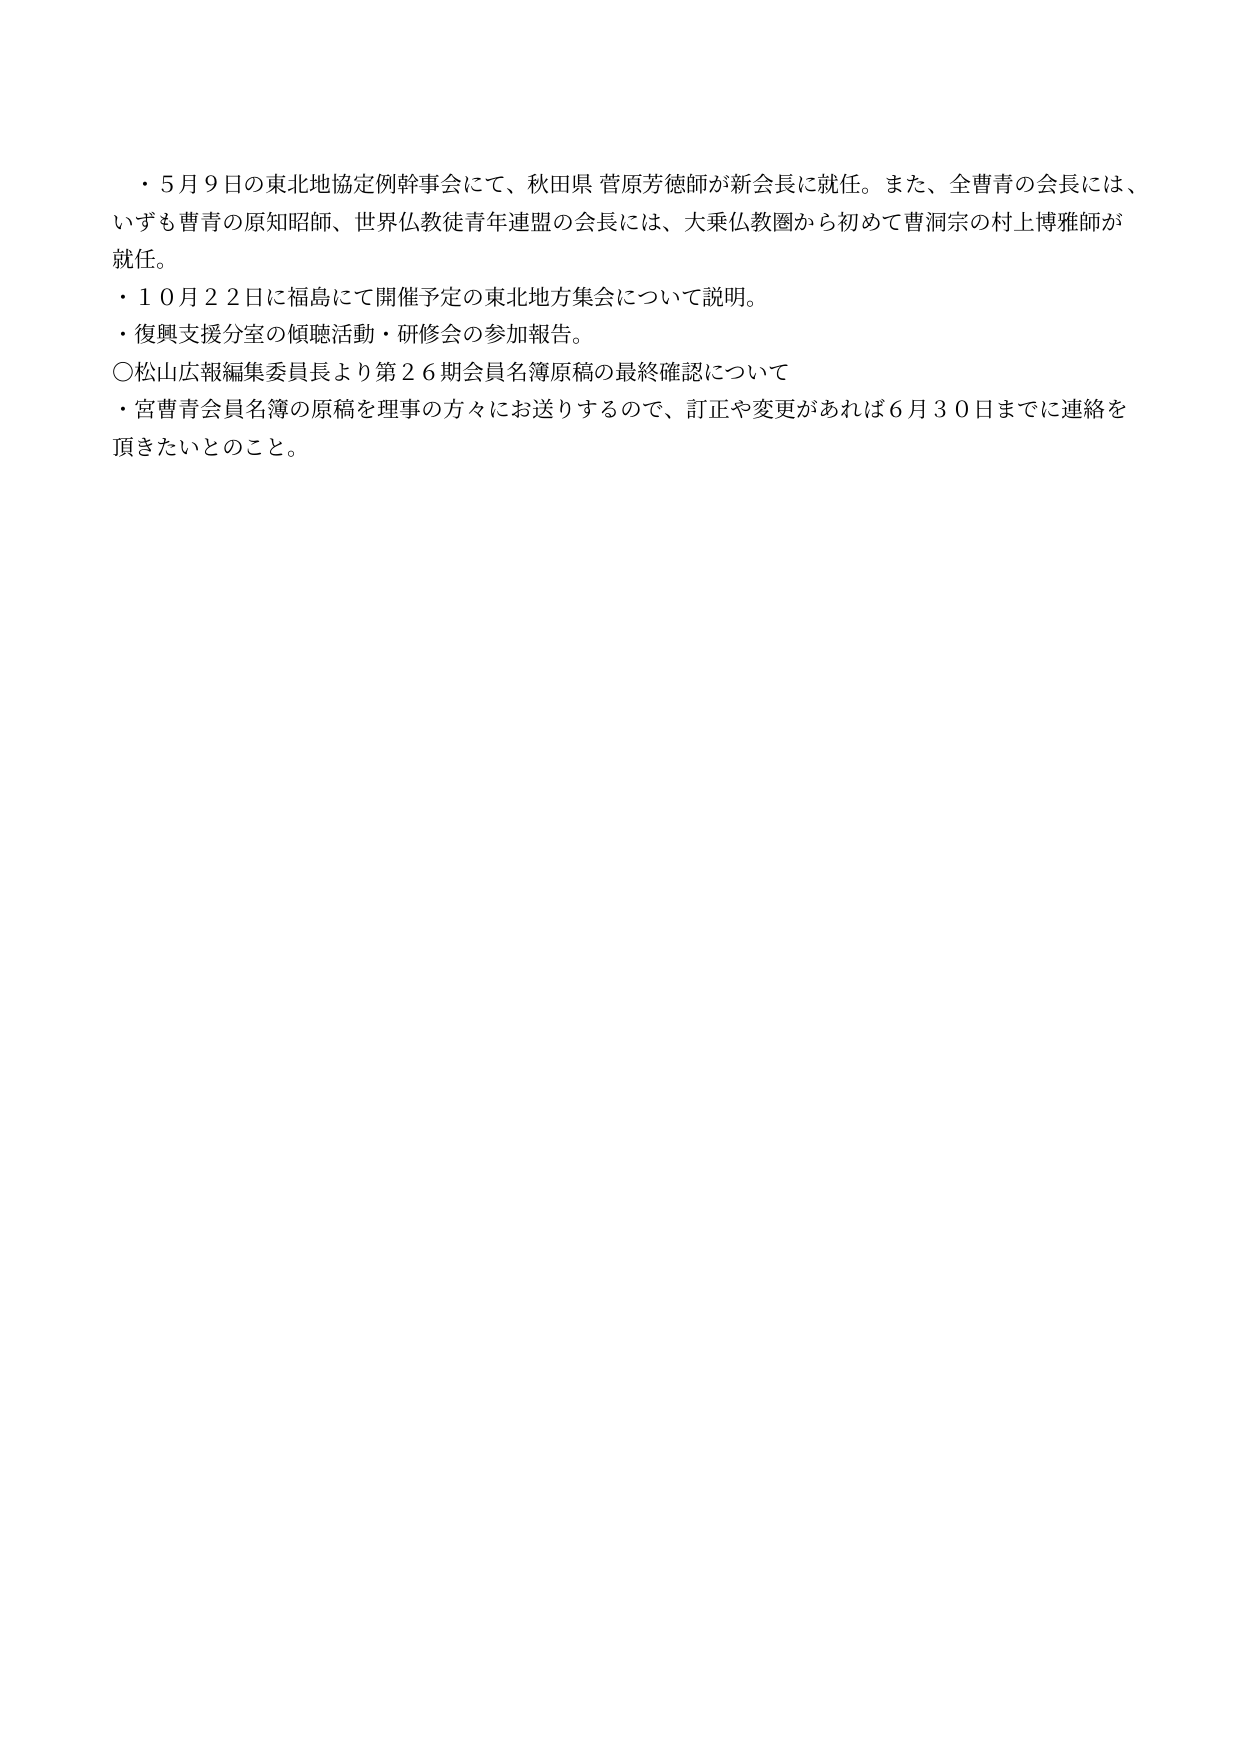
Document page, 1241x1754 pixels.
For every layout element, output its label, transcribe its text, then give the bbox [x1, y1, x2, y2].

text 〇松山広報編集委員長より第２６期会員名簿原稿の最終確認について [112, 352, 1128, 389]
text ・１０月２２日に福島にて開催予定の東北地方集会について説明。 [112, 277, 1128, 314]
text ・復興支援分室の傾聴活動・研修会の参加報告。 [112, 314, 1128, 352]
text ・５月９日の東北地協定例幹事会にて、秋田県 菅原芳徳師が新会長に就任。また、全曹青の会長には、いずも曹青の原知昭師、世界仏教徒青年連盟の会長には、大乗仏教圏から初めて曹洞宗の村上博雅師が就任。 [112, 164, 1128, 277]
text ・宮曹青会員名簿の原稿を理事の方々にお送りするので、訂正や変更があれば６月３０日までに連絡を頂きたいとのこと。 [112, 389, 1128, 464]
